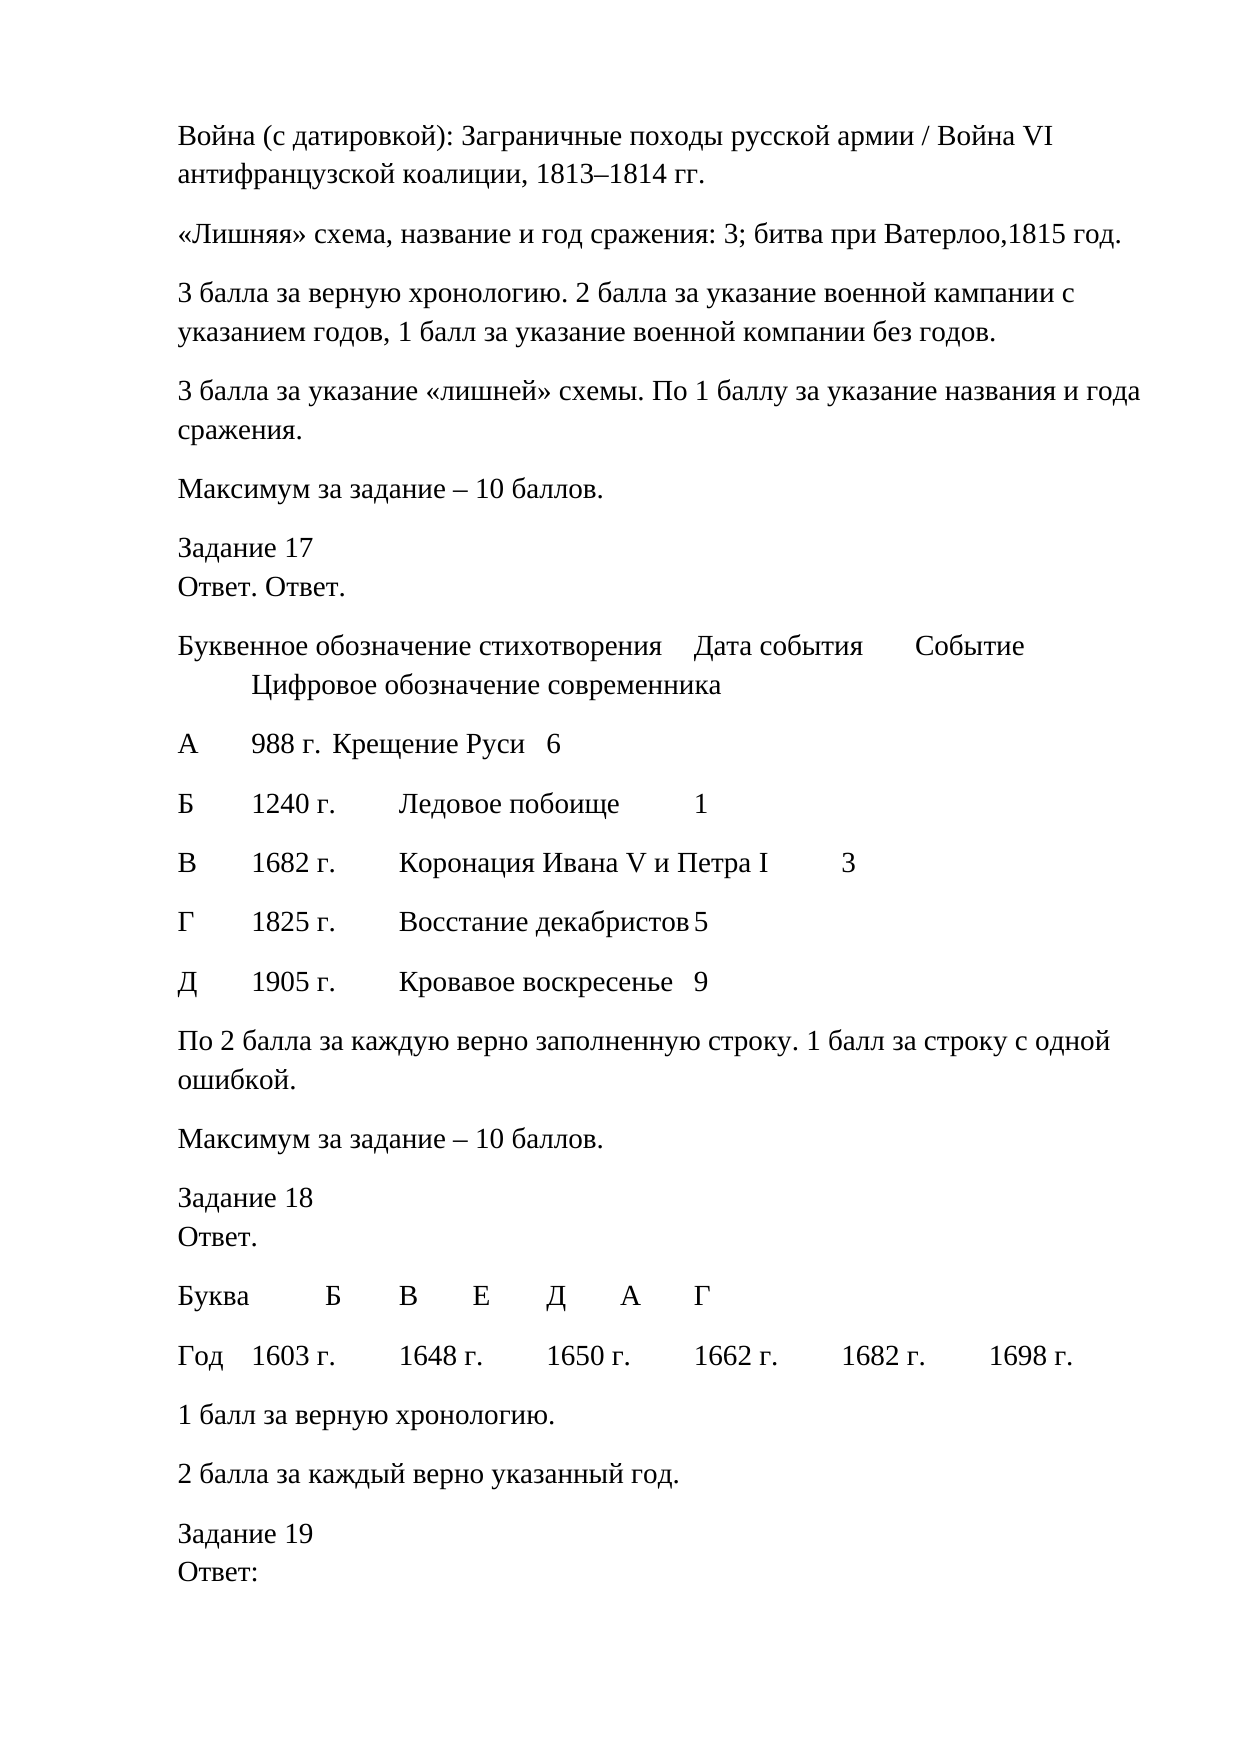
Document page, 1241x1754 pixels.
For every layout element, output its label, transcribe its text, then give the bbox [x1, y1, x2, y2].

text Д 1905 г. Кровавое воскресенье 9 [177, 964, 1152, 997]
text Максимум за задание – 10 баллов. [177, 471, 1152, 505]
text Буквенное обозначение стихотворения Дата события Событие Цифровое обозначение современника [177, 628, 1152, 701]
text Буква Б В Е Д А Г [177, 1278, 1152, 1312]
text «Лишняя» схема, название и год сражения: 3; битва при Ватерлоо,1815 год. [177, 216, 1152, 249]
text Максимум за задание – 10 баллов. [177, 1121, 1152, 1155]
text В 1682 г. Коронация Ивана V и Петра I 3 [177, 845, 1152, 879]
text Б 1240 г. Ледовое побоище 1 [177, 786, 1152, 819]
text 3 балла за верную хронологию. 2 балла за указание военной кампании с указанием годов, 1 балл за указание военной компании без годов. [177, 275, 1152, 347]
text Г 1825 г. Восстание декабристов 5 [177, 904, 1152, 938]
text Задание 18 Ответ. [177, 1181, 1152, 1253]
text Война (с датировкой): Заграничные походы русской армии / Война VI антифранцузской коалиции, 1813–1814 гг. [177, 118, 1152, 190]
text А 988 г. Крещение Руси 6 [177, 726, 1152, 760]
text 3 балла за указание «лишней» схемы. По 1 баллу за указание названия и года сражения. [177, 373, 1152, 445]
text Год 1603 г. 1648 г. 1650 г. 1662 г. 1682 г. 1698 г. [177, 1338, 1152, 1371]
text По 2 балла за каждую верно заполненную строку. 1 балл за строку с одной ошибкой. [177, 1023, 1152, 1095]
text 2 балла за каждый верно указанный год. [177, 1457, 1152, 1490]
text Задание 17 Ответ. Ответ. [177, 531, 1152, 603]
text 1 балл за верную хронологию. [177, 1397, 1152, 1431]
text Задание 19 Ответ: [177, 1516, 1152, 1588]
